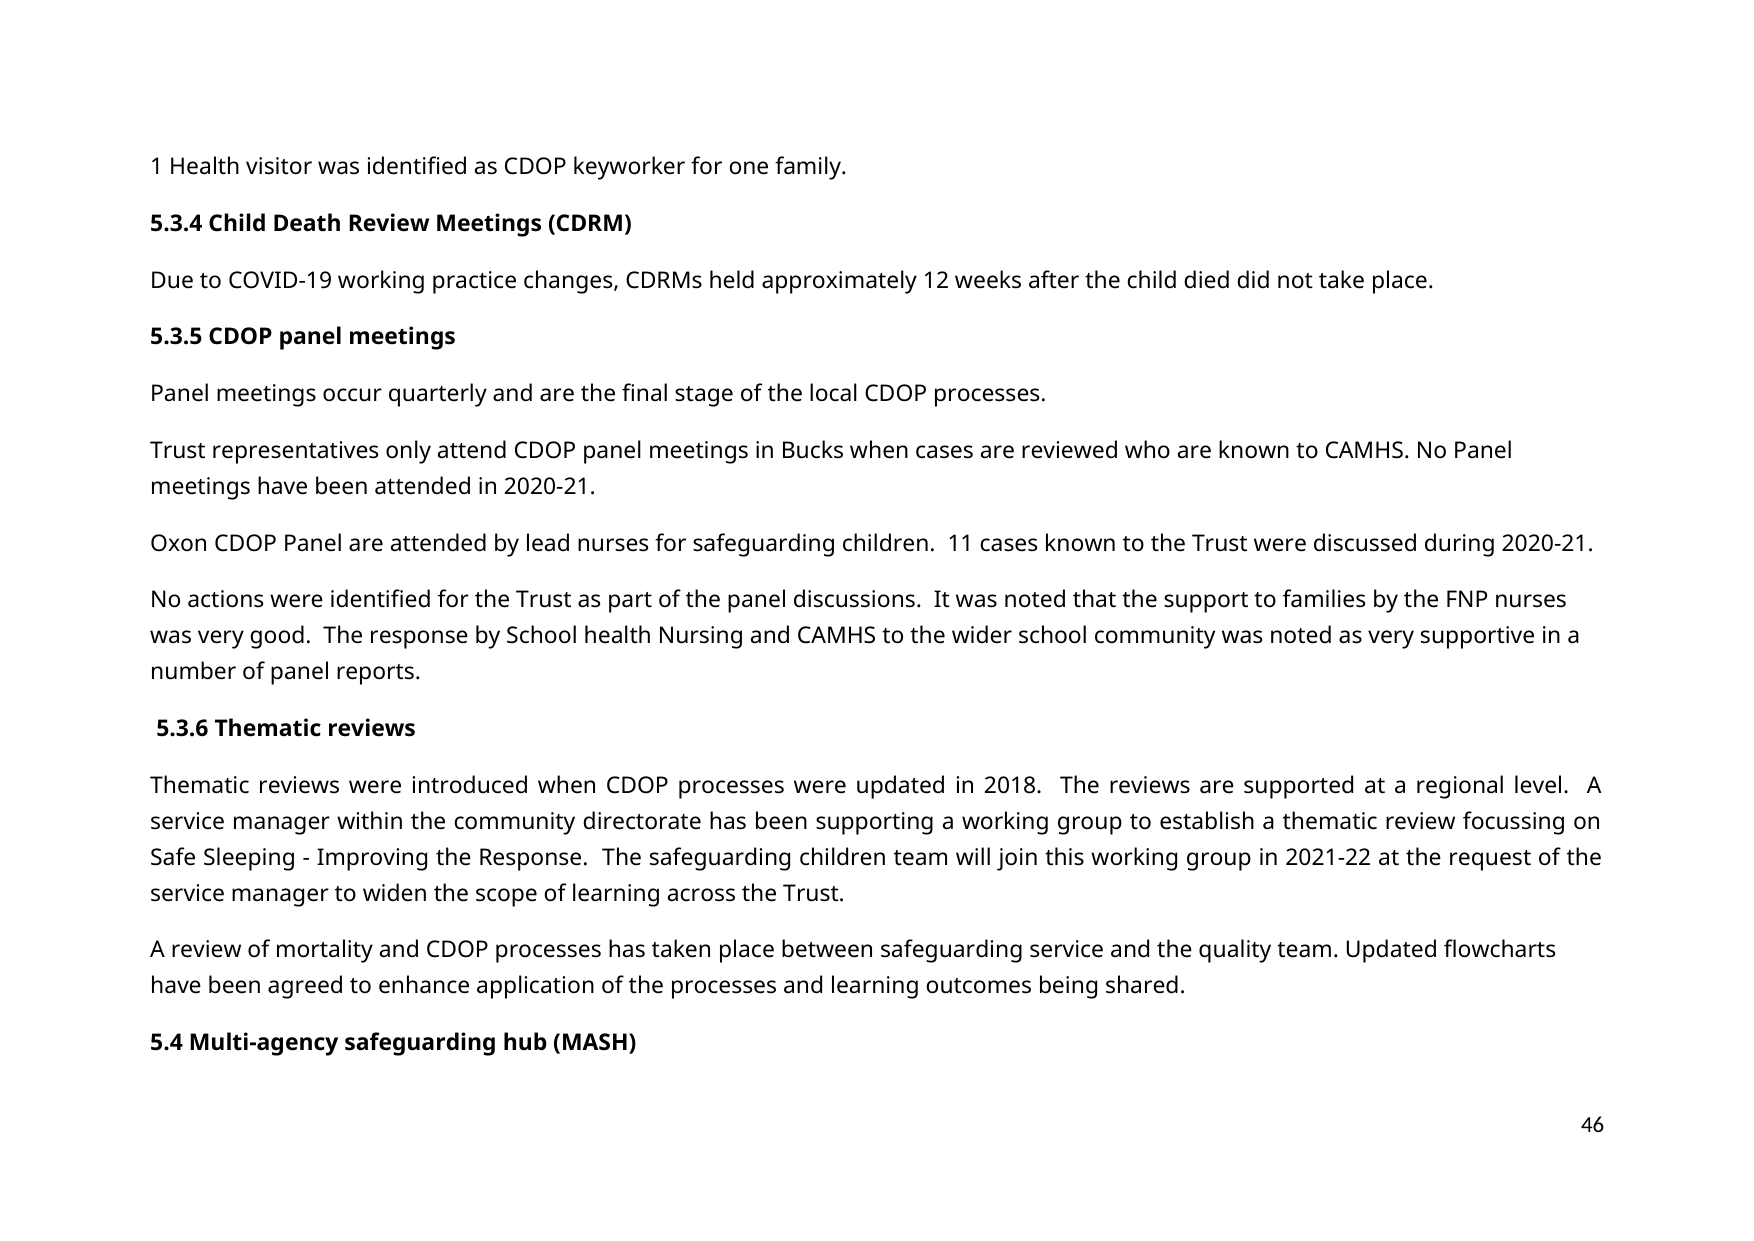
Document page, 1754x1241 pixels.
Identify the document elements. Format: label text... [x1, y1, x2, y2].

text No actions were identified for the Trust as part of the panel discussions. It was noted that the support to families by the FNP nurses was very good. The response by School health Nursing and CAMHS to the wider school community was noted as very supportive in a number of panel reports. [150, 583, 1604, 686]
text Panel meetings occur quarterly and are the final stage of the local CDOP processes. [150, 377, 1604, 408]
text 5.4 Multi-agency safeguarding hub (MASH) [150, 1026, 1604, 1057]
text 5.3.4 Child Death Review Meetings (CDRM) [150, 207, 1604, 238]
text Due to COVID-19 working practice changes, CDRMs held approximately 12 weeks after the child died did not take place. [150, 263, 1604, 295]
text Oxon CDOP Panel are attended by lead nurses for safeguarding children. 11 cases known to the Trust were discussed during 2020-21. [150, 527, 1604, 558]
text 5.3.6 Thematic reviews [150, 712, 1604, 743]
text A review of mortality and CDOP processes has taken place between safeguarding service and the quality team. Updated flowcharts have been agreed to enhance application of the processes and learning outcomes being shared. [150, 933, 1604, 1001]
text Thematic reviews were introduced when CDOP processes were updated in 2018. The reviews are supported at a regional level. A service manager within the community directorate has been supporting a working group to establish a thematic review focussing on Safe Sleeping - Improving the Response. The safeguarding children team will join this working group in 2021-22 at the request of the service manager to widen the scope of learning across the Trust. [150, 769, 1604, 908]
text 5.3.5 CDOP panel meetings [150, 320, 1604, 352]
text 1 Health visitor was identified as CDOP keyworker for one family. [150, 150, 1604, 181]
text Trust representatives only attend CDOP panel meetings in Bucks when cases are reviewed who are known to CAMHS. No Panel meetings have been attended in 2020-21. [150, 434, 1604, 501]
